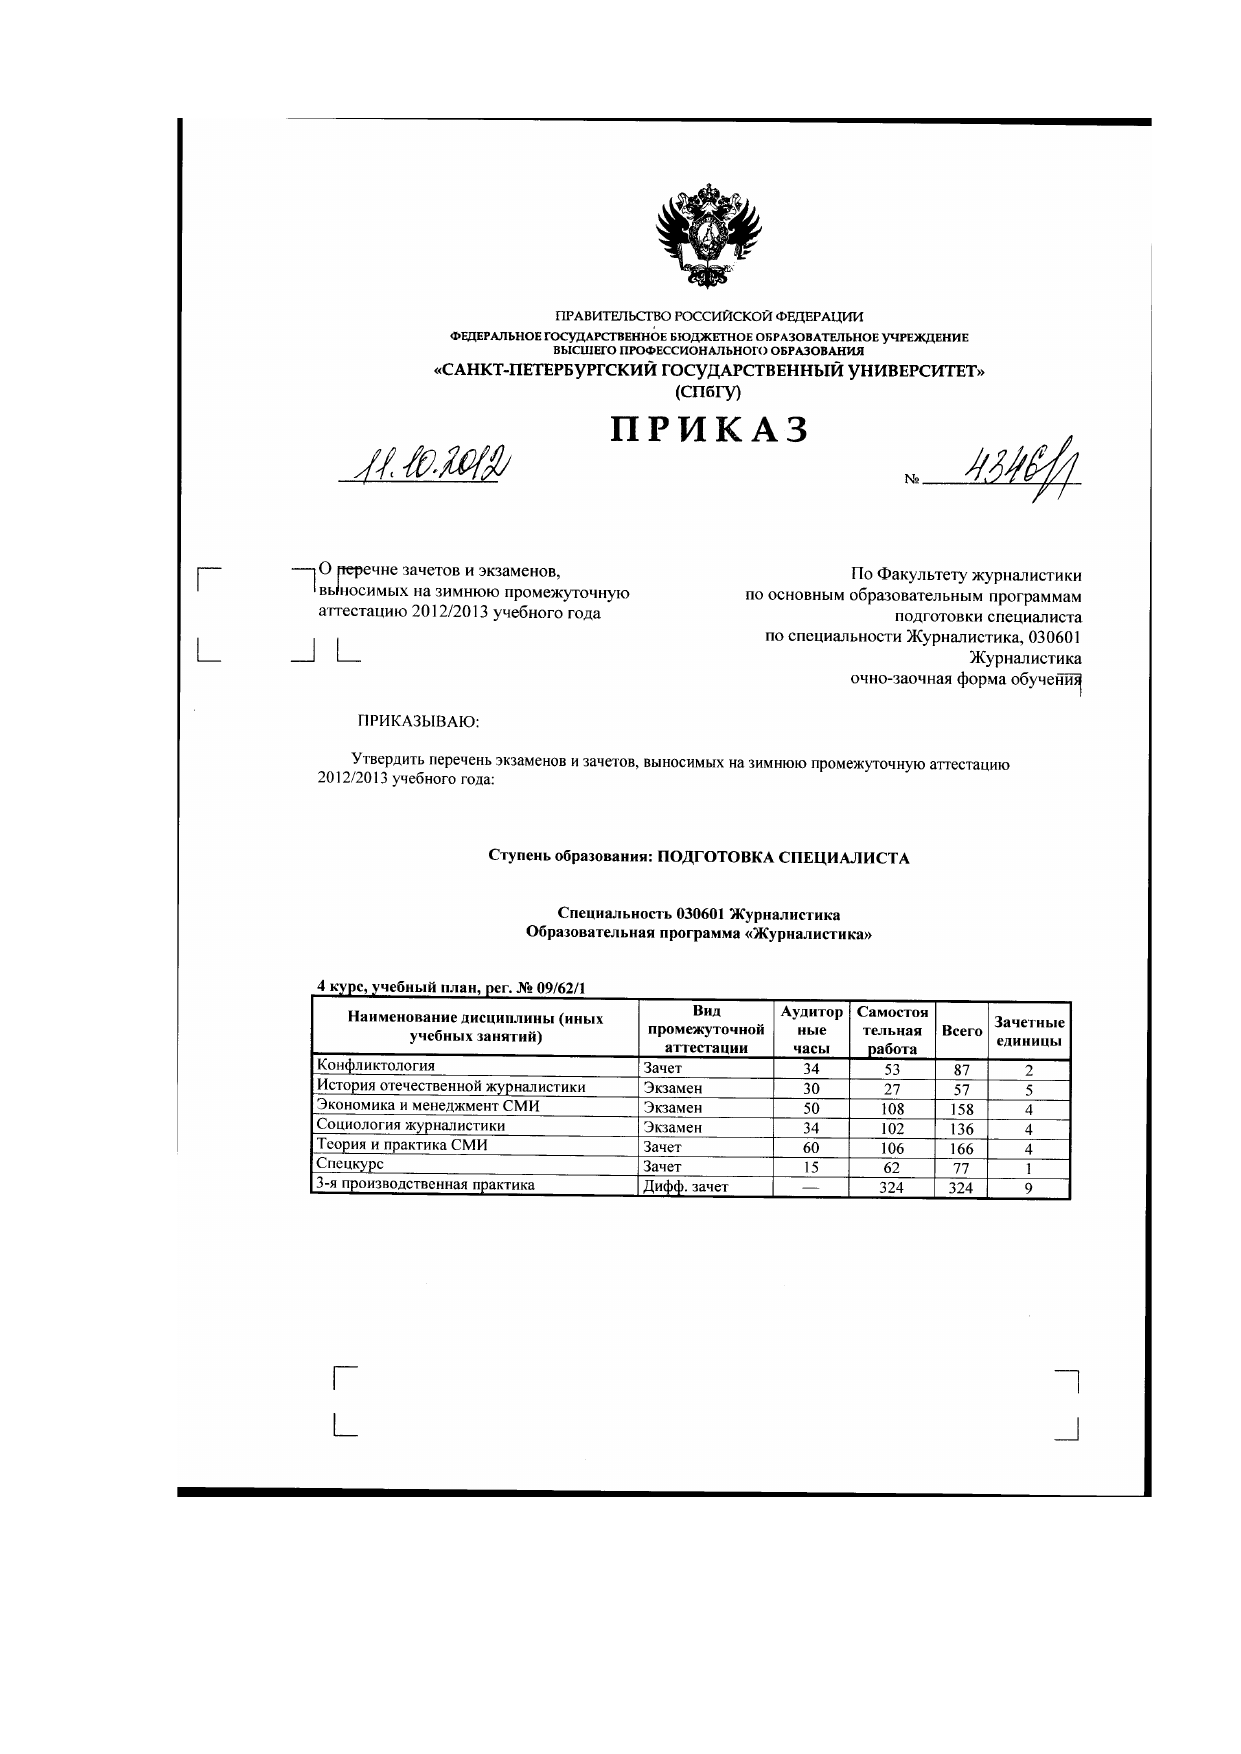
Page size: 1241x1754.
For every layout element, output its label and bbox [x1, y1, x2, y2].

picture [177, 118, 1152, 1497]
